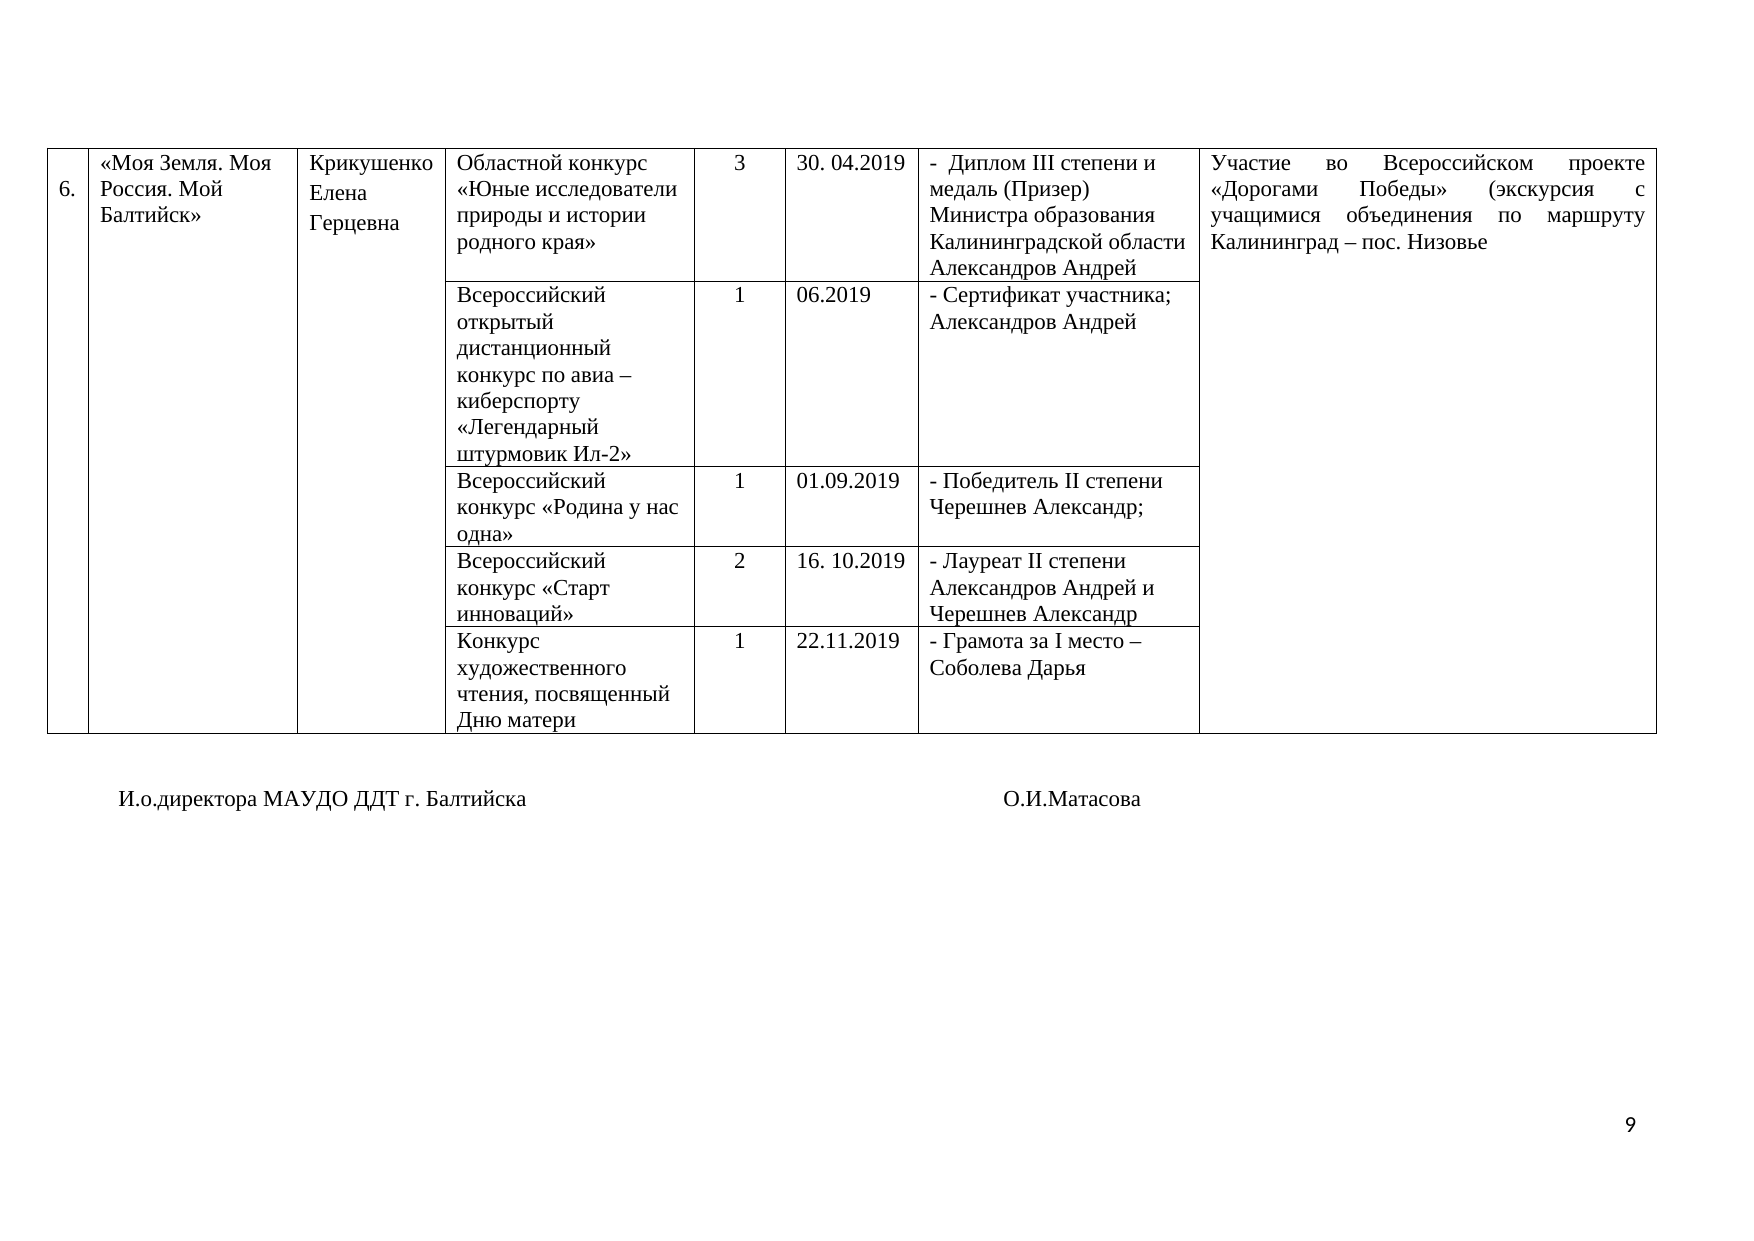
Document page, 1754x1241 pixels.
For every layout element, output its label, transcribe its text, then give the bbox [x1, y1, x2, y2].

table_cell - Лауреат II степени Александров Андрей и Черешнев Александр [919, 547, 1199, 626]
table_cell 30. 04.2019 [786, 149, 918, 281]
table_cell - Сертификат участника; Александров Андрей [919, 282, 1199, 466]
table_cell - Диплом III степени и медаль (Призер) Министра образования Калининградской области Александров Андрей [919, 149, 1199, 281]
table_cell 06.2019 [786, 282, 918, 466]
text И.о.директора МАУДО ДДТ г. Балтийска О.И.Матасова [118, 785, 1636, 811]
table_cell Участие во Всероссийском проекте «Дорогами Победы» (экскурсия с учащимися объединения по маршруту Калининград – пос. Низовье [1200, 149, 1656, 733]
table_cell Всероссийский конкурс «Родина у нас одна» [446, 467, 694, 546]
table_cell Всероссийский открытый дистанционный конкурс по авиа – киберспорту «Легендарный штурмовик Ил-2» [446, 282, 694, 466]
table_cell 1 [695, 467, 785, 546]
table_cell Всероссийский конкурс «Старт инноваций» [446, 547, 694, 626]
table_cell - Победитель II степени Черешнев Александр; [919, 467, 1199, 546]
table_cell Конкурс художественного чтения, посвященный Дню матери [446, 627, 694, 733]
table_cell 2 [695, 547, 785, 626]
table_cell 16. 10.2019 [786, 547, 918, 626]
table_cell 3 [695, 149, 785, 281]
table_cell Крикушенко Елена Герцевна [298, 149, 445, 733]
table_cell - Грамота за I место – Соболева Дарья [919, 627, 1199, 733]
table_cell 01.09.2019 [786, 467, 918, 546]
table_cell 1 [695, 627, 785, 733]
table_cell 22.11.2019 [786, 627, 918, 733]
table_cell 6. [48, 149, 88, 733]
table_cell Областной конкурс «Юные исследователи природы и истории родного края» [446, 149, 694, 281]
table_cell «Моя Земля. Моя Россия. Мой Балтийск» [89, 149, 297, 733]
table_cell 1 [695, 282, 785, 466]
